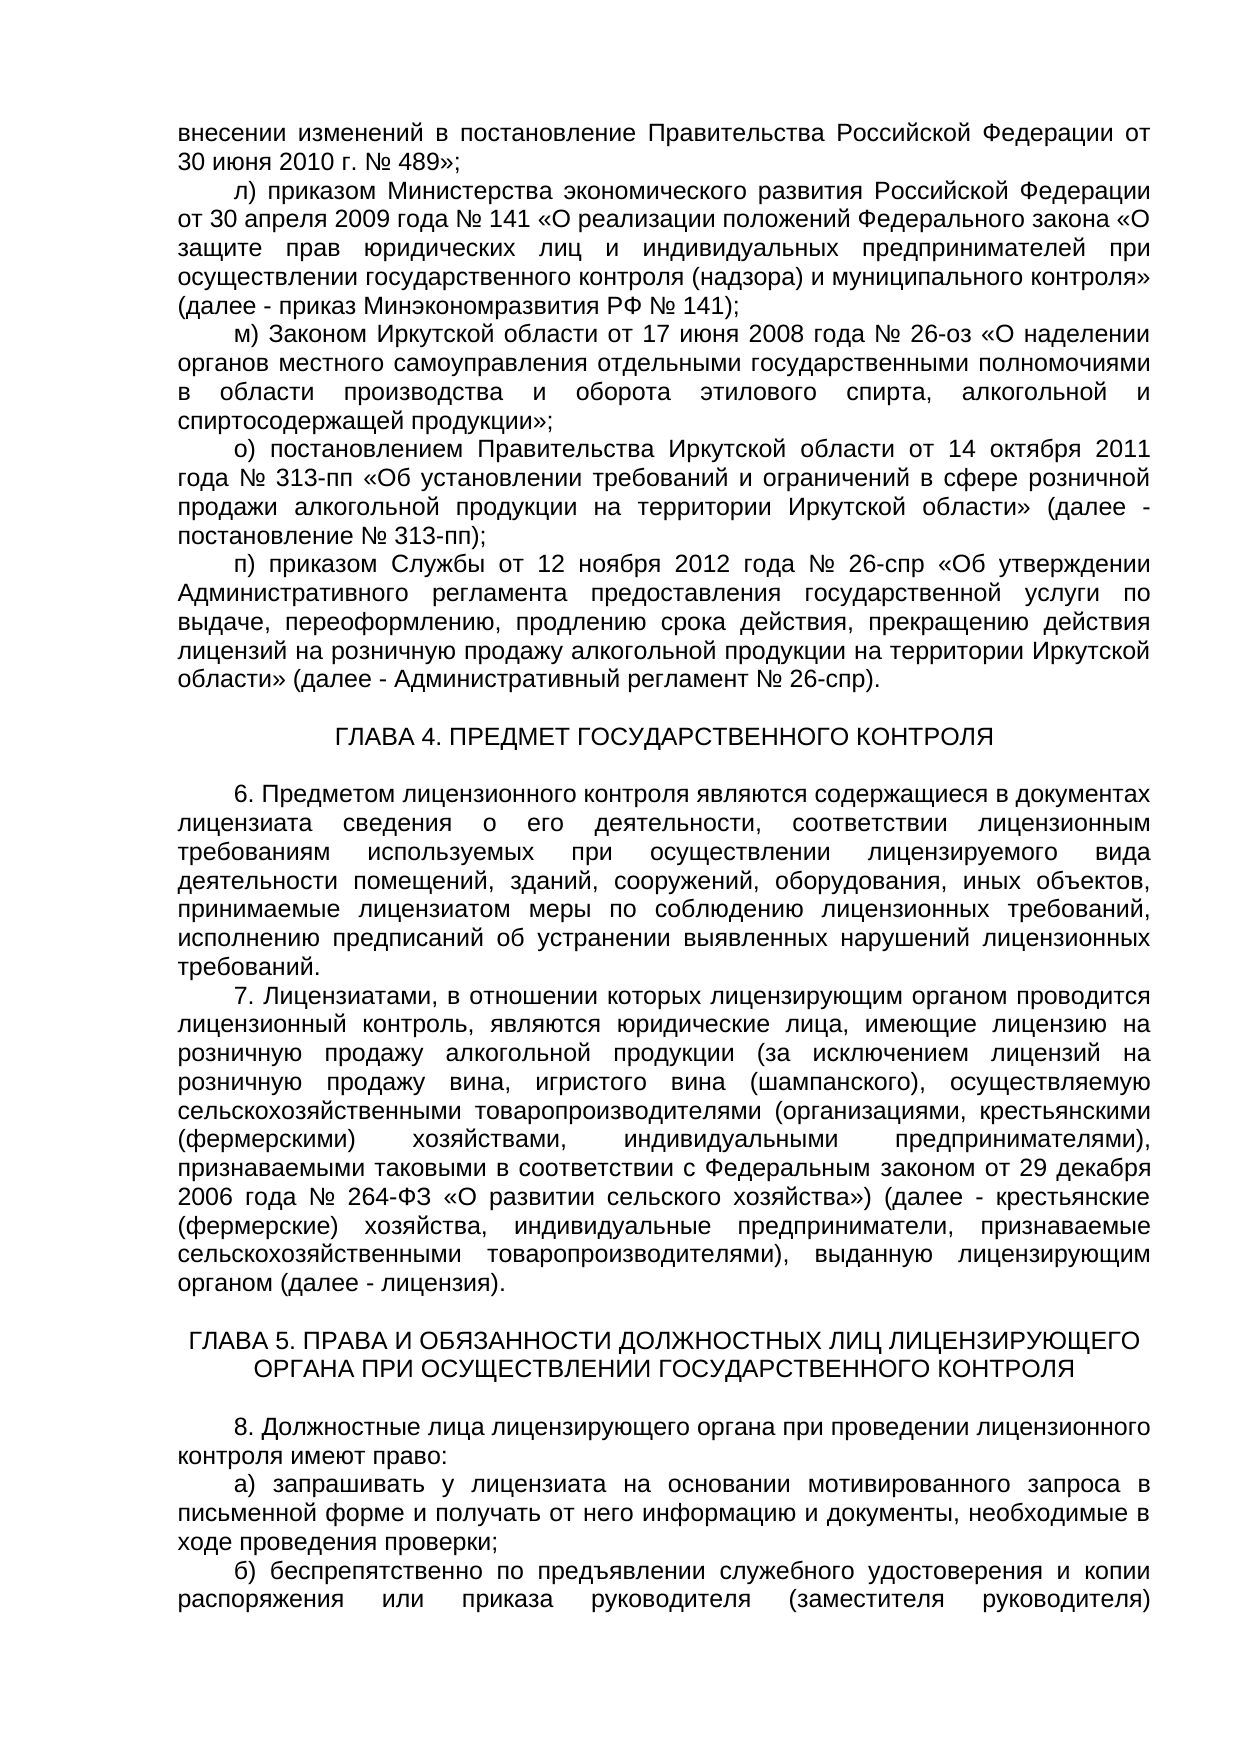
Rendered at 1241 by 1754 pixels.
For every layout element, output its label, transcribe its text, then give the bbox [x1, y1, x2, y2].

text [177, 1556, 1152, 1613]
text а) запрашивать у лицензиата на основании мотивированного запроса в письменной форме и получать от него информацию и документы, необходимые в ходе проведения проверки; [177, 1469, 1152, 1556]
text 7. Лицензиатами, в отношении которых лицензирующим органом проводится лицензионный контроль, являются юридические лица, имеющие лицензию на розничную продажу алкогольной продукции (за исключением лицензий на розничную продажу вина, игристого вина (шампанского), осуществляемую сельскохозяйственными товаропроизводителями (организациями, крестьянскими (фермерскими) хозяйствами, индивидуальными предпринимателями), признаваемыми таковыми в соответствии с Федеральным законом от 29 декабря 2006 года № 264-ФЗ «О развитии сельского хозяйства») (далее - крестьянские (фермерские) хозяйства, индивидуальные предприниматели, признаваемые сельскохозяйственными товаропроизводителями), выданную лицензирующим органом (далее - лицензия). [177, 981, 1152, 1297]
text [177, 118, 1152, 176]
text л) приказом Министерства экономического развития Российской Федерации от 30 апреля 2009 года № 141 «О реализации положений Федерального закона «О защите прав юридических лиц и индивидуальных предпринимателей при осуществлении государственного контроля (надзора) и муниципального контроля» (далее - приказ Минэкономразвития РФ № 141); [177, 176, 1152, 319]
text ОРГАНА ПРИ ОСУЩЕСТВЛЕНИИ ГОСУДАРСТВЕННОГО КОНТРОЛЯ [177, 1354, 1152, 1383]
text 8. Должностные лица лицензирующего органа при проведении лицензионного контроля имеют право: [177, 1412, 1152, 1469]
text п) приказом Службы от 12 ноября 2012 года № 26-спр «Об утверждении Административного регламента предоставления государственной услуги по выдаче, переоформлению, продлению срока действия, прекращению действия лицензий на розничную продажу алкогольной продукции на территории Иркутской области» (далее - Административный регламент № 26-спр). [177, 549, 1152, 693]
text 6. Предметом лицензионного контроля являются содержащиеся в документах лицензиата сведения о его деятельности, соответствии лицензионным требованиям используемых при осуществлении лицензируемого вида деятельности помещений, зданий, сооружений, оборудования, иных объектов, принимаемые лицензиатом меры по соблюдению лицензионных требований, исполнению предписаний об устранении выявленных нарушений лицензионных требований. [177, 779, 1152, 981]
text ГЛАВА 4. ПРЕДМЕТ ГОСУДАРСТВЕННОГО КОНТРОЛЯ [177, 722, 1152, 751]
text м) Законом Иркутской области от 17 июня 2008 года № 26-оз «О наделении органов местного самоуправления отдельными государственными полномочиями в области производства и оборота этилового спирта, алкогольной и спиртосодержащей продукции»; [177, 319, 1152, 434]
text о) постановлением Правительства Иркутской области от 14 октября 2011 года № 313-пп «Об установлении требований и ограничений в сфере розничной продажи алкогольной продукции на территории Иркутской области» (далее - постановление № 313-пп); [177, 434, 1152, 549]
text ГЛАВА 5. ПРАВА И ОБЯЗАННОСТИ ДОЛЖНОСТНЫХ ЛИЦ ЛИЦЕНЗИРУЮЩЕГО [177, 1326, 1152, 1354]
